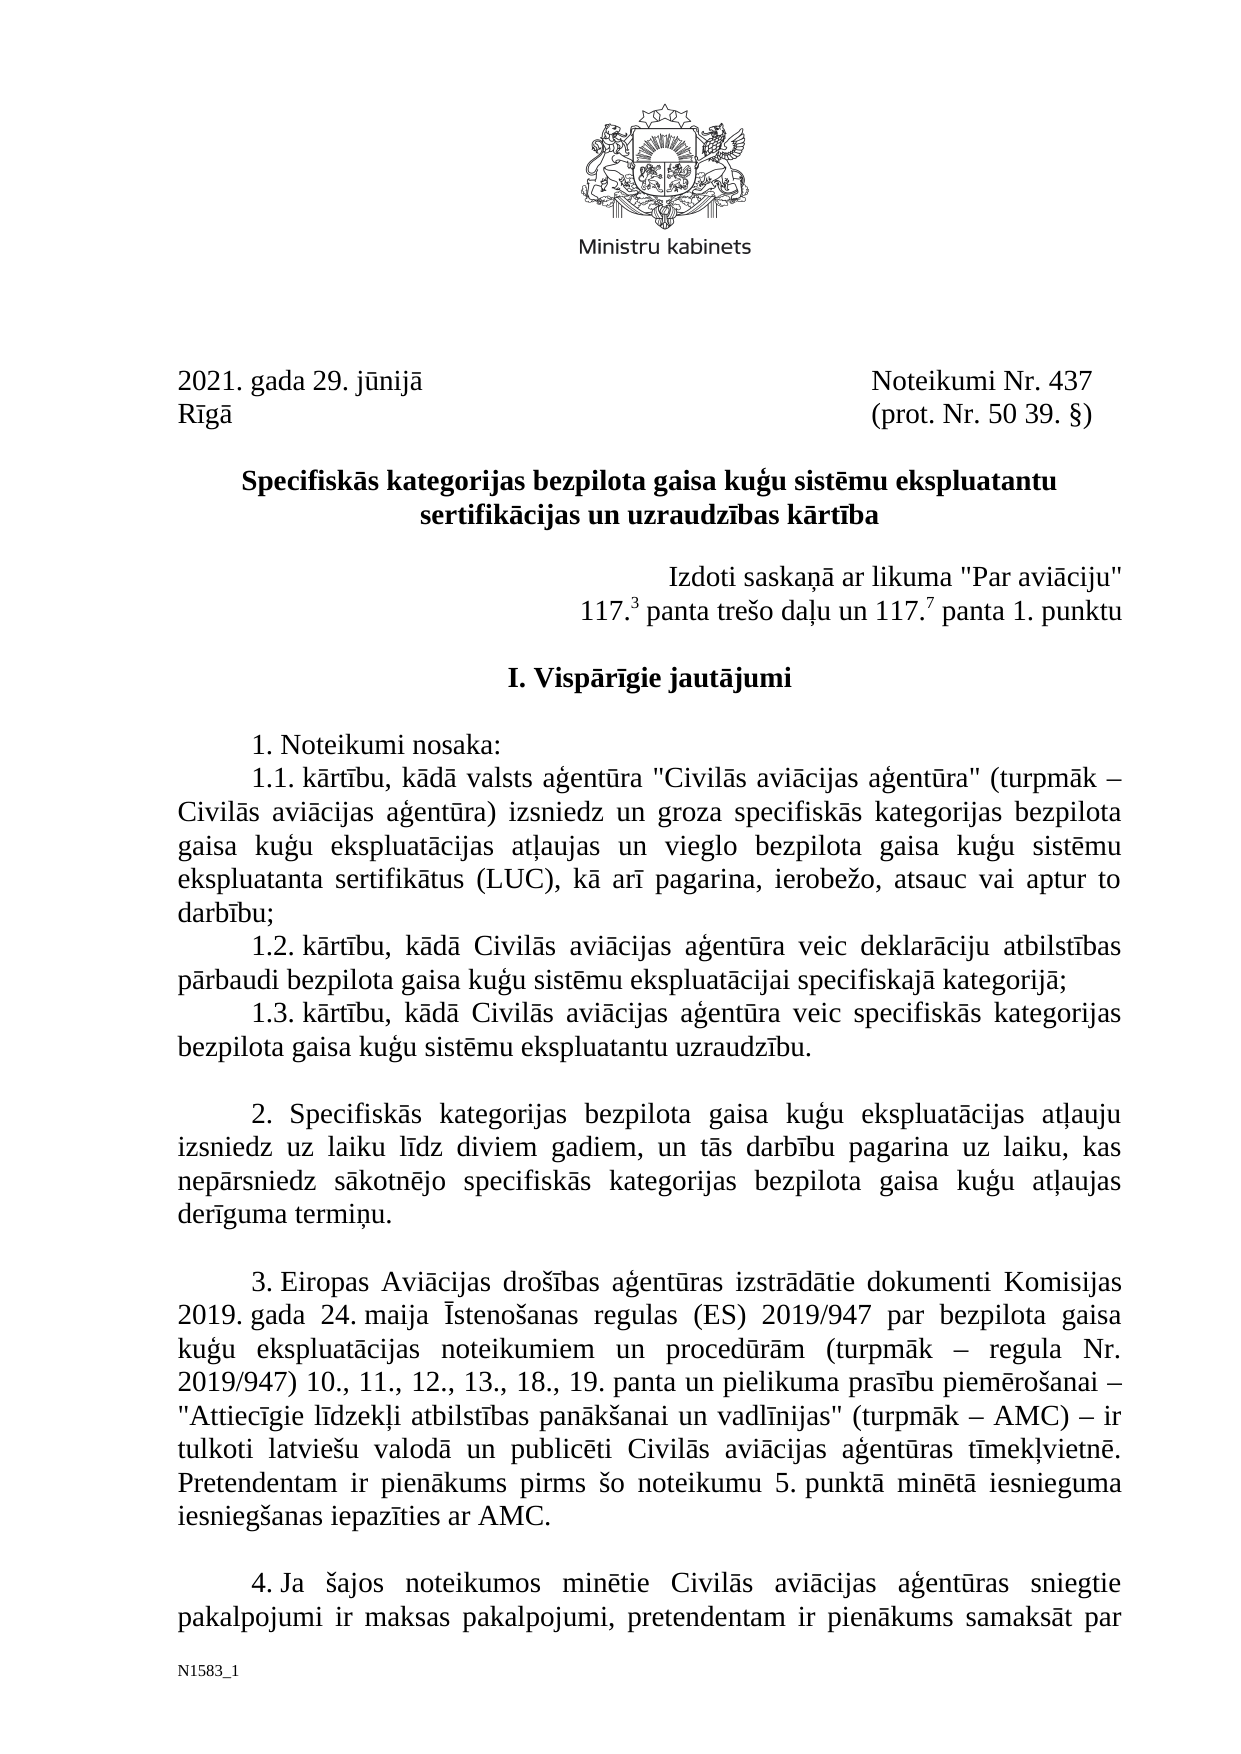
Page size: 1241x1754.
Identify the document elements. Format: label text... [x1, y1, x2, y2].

picture [177, 102, 1152, 267]
text I. Vispārīgie jautājumi [177, 660, 1122, 693]
text 1.1. kārtību, kādā valsts aģentūra "Civilās aviācijas aģentūra" (turpmāk – Civilās aviācijas aģentūra) izsniedz un groza specifiskās kategorijas bezpilota gaisa kuģu ekspluatācijas atļaujas un vieglo bezpilota gaisa kuģu sistēmu ekspluatanta sertifikātus (LUC), kā arī pagarina, ierobežo, atsauc vai aptur to darbību; [177, 761, 1122, 928]
text 1.2. kārtību, kādā Civilās aviācijas aģentūra veic deklarāciju atbilstības pārbaudi bezpilota gaisa kuģu sistēmu ekspluatācijai specifiskajā kategorijā; [177, 928, 1122, 995]
text 117.3 panta trešo daļu un 117.7 panta 1. punktu [177, 593, 1122, 626]
text 3. Eiropas Aviācijas drošības aģentūras izstrādātie dokumenti Komisijas 2019. gada 24. maija Īstenošanas regulas (ES) 2019/947 par bezpilota gaisa kuģu ekspluatācijas noteikumiem un procedūrām (turpmāk – regula Nr. 2019/947) 10., 11., 12., 13., 18., 19. panta un pielikuma prasību piemērošanai – "Attiecīgie līdzekļi atbilstības panākšanai un vadlīnijas" (turpmāk – AMC) – ir tulkoti latviešu valodā un publicēti Civilās aviācijas aģentūras tīmekļvietnē. Pretendentam ir pienākums pirms šo noteikumu 5. punktā minētā iesnieguma iesniegšanas iepazīties ar AMC. [177, 1264, 1122, 1532]
list 2. Specifiskās kategorijas bezpilota gaisa kuģu ekspluatācijas atļauju izsniedz uz laiku līdz diviem gadiem, un tās darbību pagarina uz laiku, kas nepārsniedz sākotnējo specifiskās kategorijas bezpilota gaisa kuģu atļaujas derīguma termiņu. [177, 1096, 1122, 1230]
text Rīgā (prot. Nr. 50 39. §) [177, 396, 1122, 430]
list 1.3. kārtību, kādā Civilās aviācijas aģentūra veic specifiskās kategorijas bezpilota gaisa kuģu sistēmu ekspluatantu uzraudzību. [177, 995, 1122, 1062]
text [177, 1566, 1122, 1633]
text Specifiskās kategorijas bezpilota gaisa kuģu sistēmu ekspluatantu sertifikācijas un uzraudzības kārtība [177, 463, 1122, 531]
text Izdoti saskaņā ar likuma "Par aviāciju" [177, 559, 1122, 593]
text 2021. gada 29. jūnijā Noteikumi Nr. 437 [177, 363, 1122, 396]
text 1. Noteikumi nosaka: [177, 727, 1122, 761]
